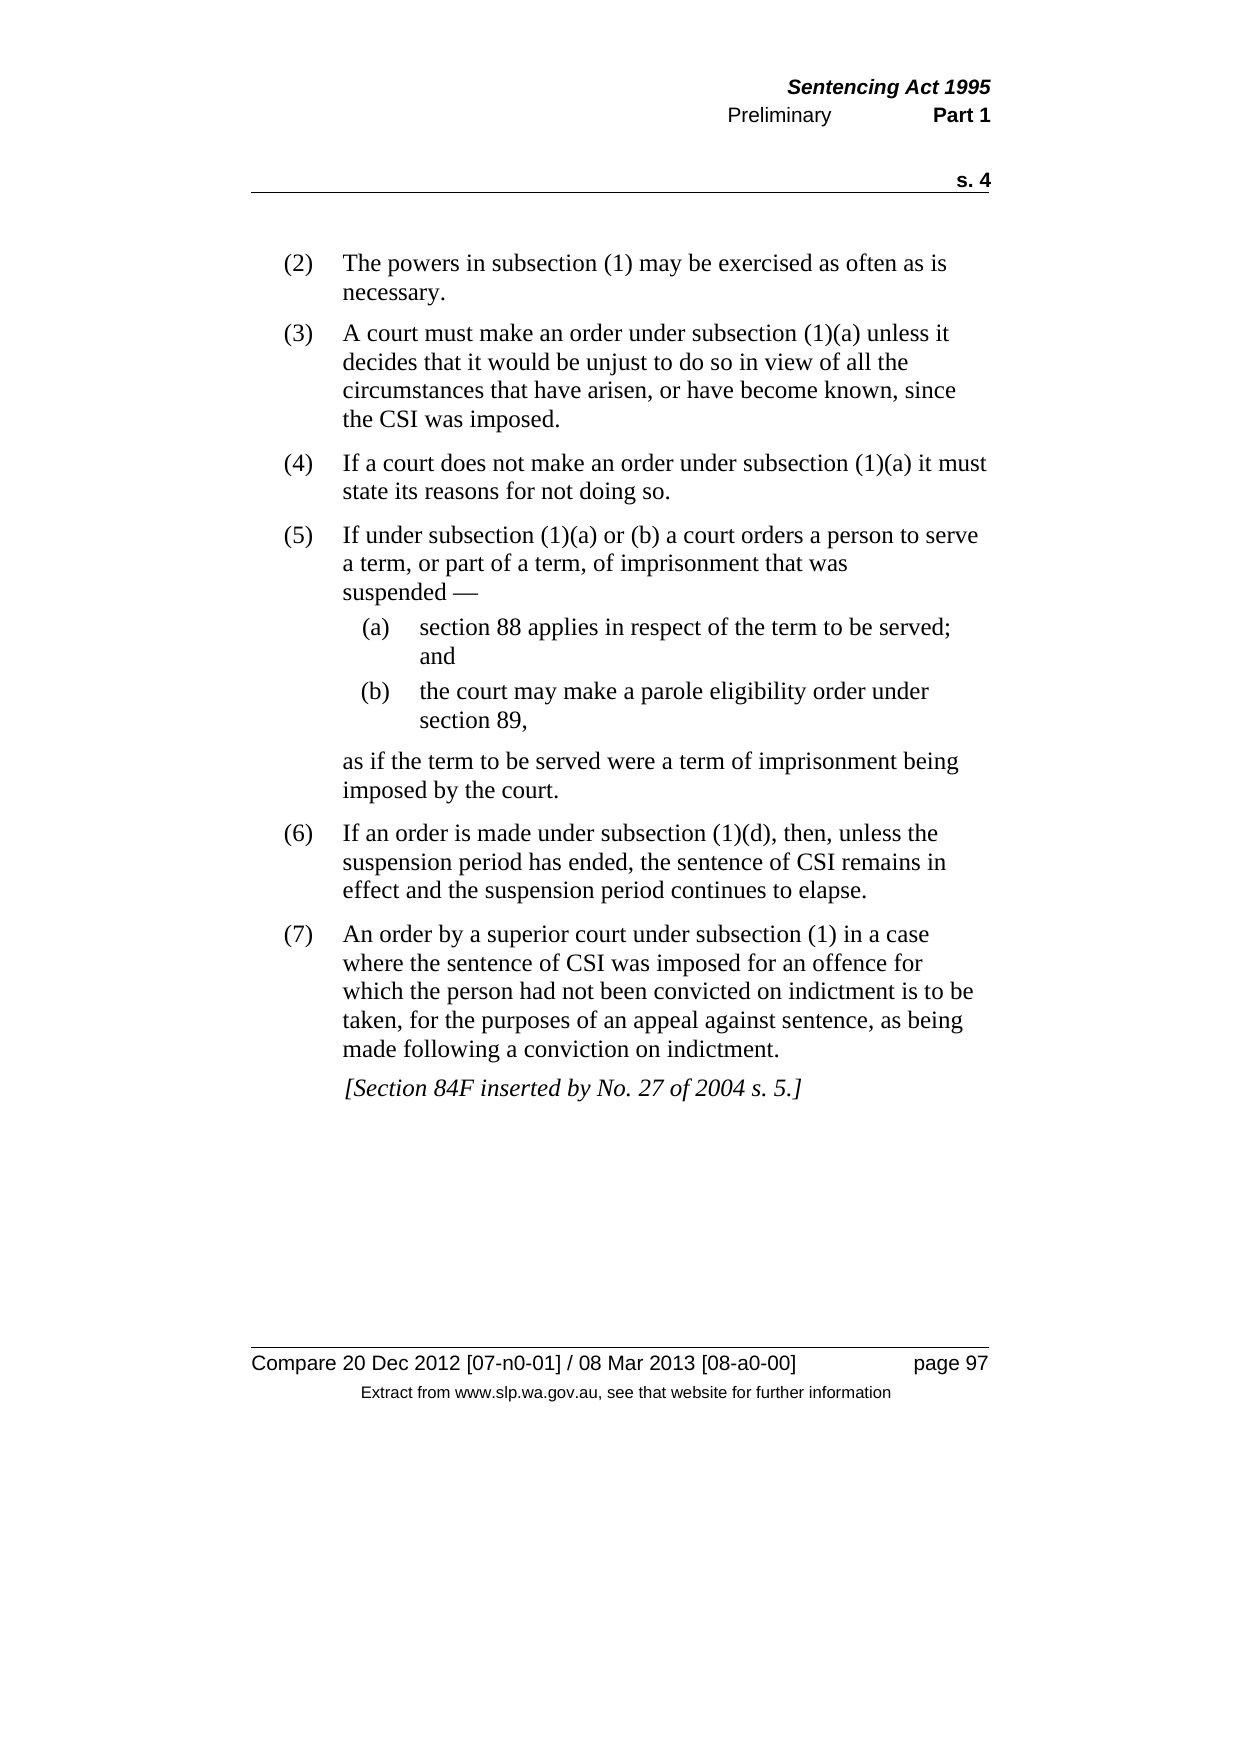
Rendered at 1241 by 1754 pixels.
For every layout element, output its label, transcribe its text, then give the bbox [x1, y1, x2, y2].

text (a) section 88 applies in respect of the term to be served; and [251, 612, 989, 670]
text (b) the court may make a parole eligibility order under section 89, [251, 676, 989, 733]
text (7) An order by a superior court under subsection (1) in a case where the sentence of CSI was imposed for an offence for which the person had not been convicted on indictment is to be taken, for the purposes of an appeal against sentence, as being made following a conviction on indictment. [251, 919, 989, 1063]
text as if the term to be served were a term of imprisonment being imposed by the court. [251, 746, 989, 803]
text (6) If an order is made under subsection (1)(d), then, unless the suspension period has ended, the sentence of CSI remains in effect and the suspension period continues to elapse. [251, 818, 989, 904]
text (2) The powers in subsection (1) may be exercised as often as is necessary. [251, 248, 989, 306]
text [Section 84F inserted by No. 27 of 2004 s. 5.] [251, 1073, 989, 1102]
text (3) A court must make an order under subsection (1)(a) unless it decides that it would be unjust to do so in view of all the circumstances that have arisen, or have become known, since the CSI was imposed. [251, 318, 989, 433]
text (4) If a court does not make an order under subsection (1)(a) it must state its reasons for not doing so. [251, 448, 989, 505]
text (5) If under subsection (1)(a) or (b) a court orders a person to serve a term, or part of a term, of imprisonment that was suspended — [251, 520, 989, 606]
